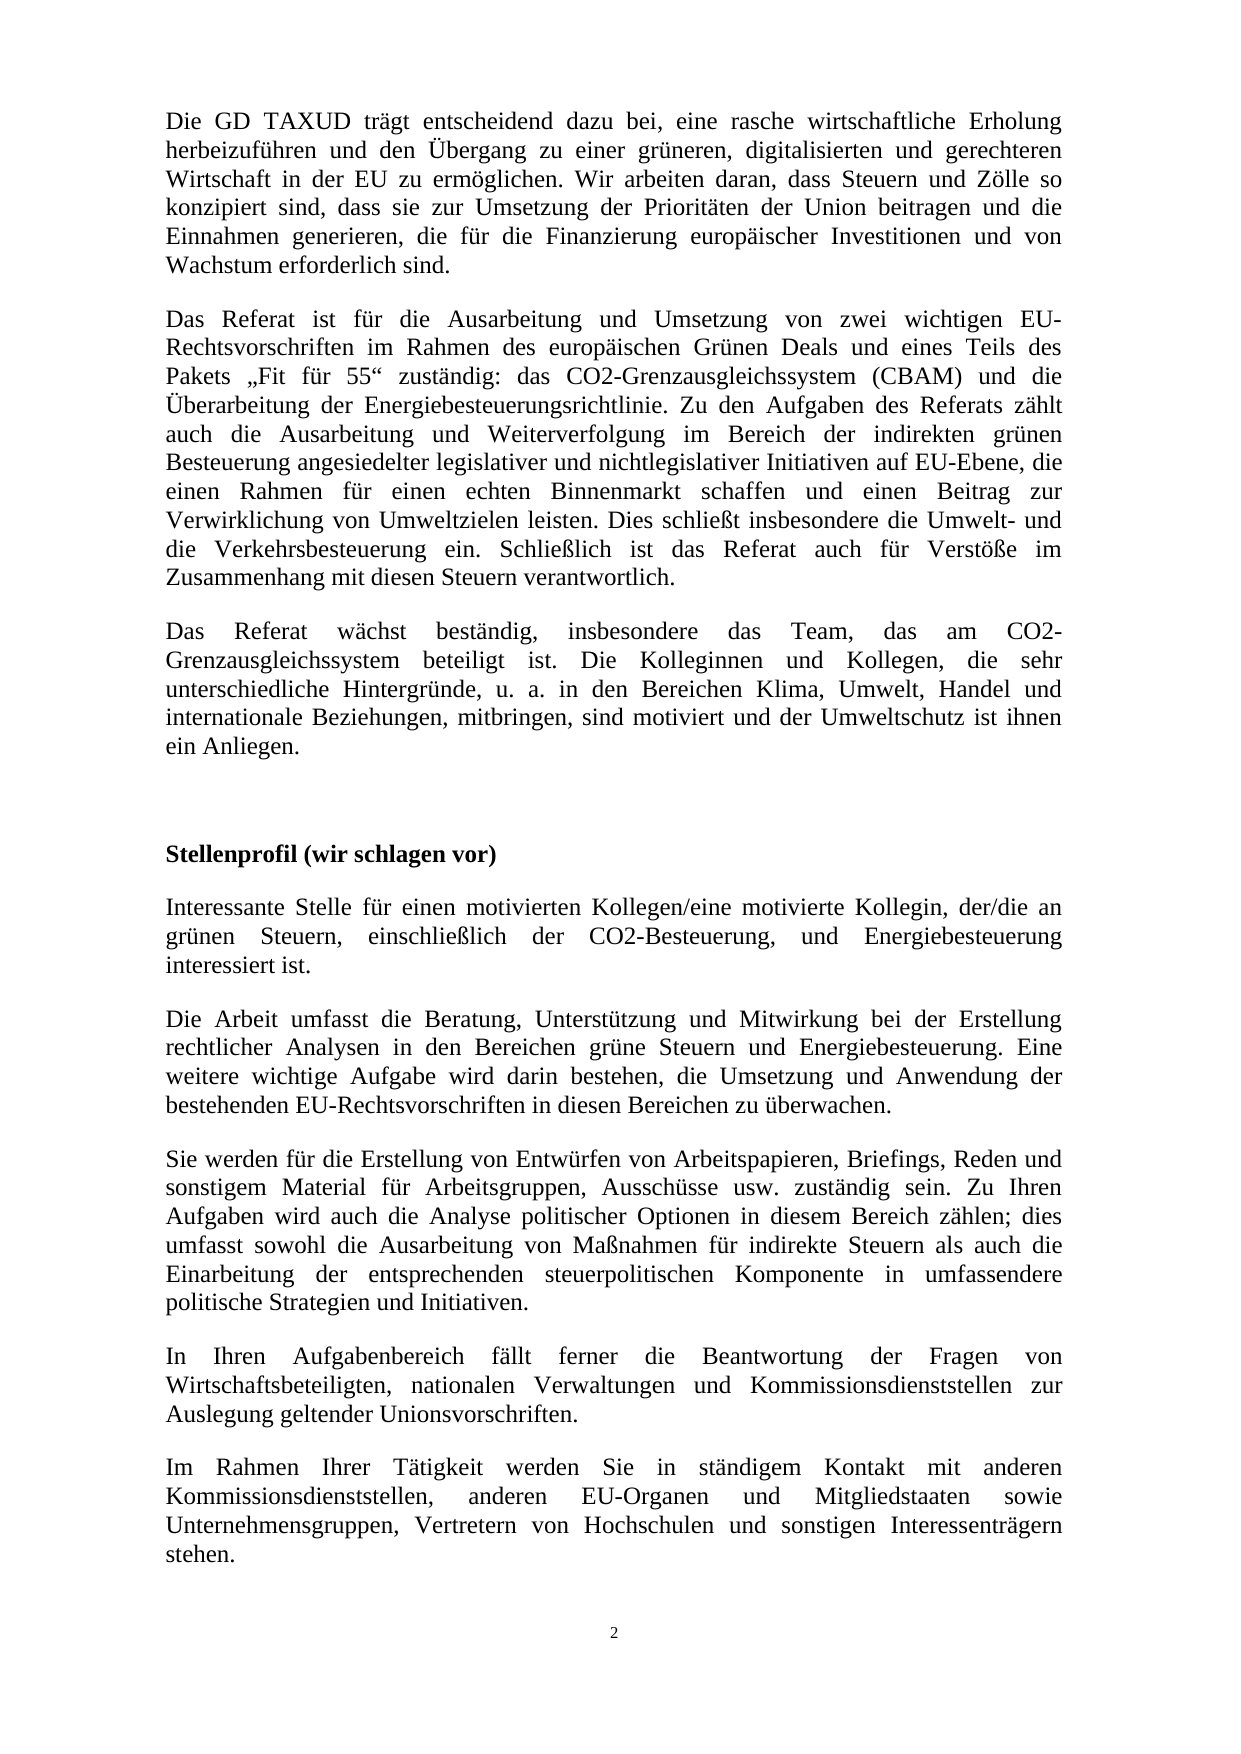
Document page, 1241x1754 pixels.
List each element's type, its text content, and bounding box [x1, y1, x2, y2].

list Stellenprofil (wir schlagen vor) [165, 839, 1063, 867]
